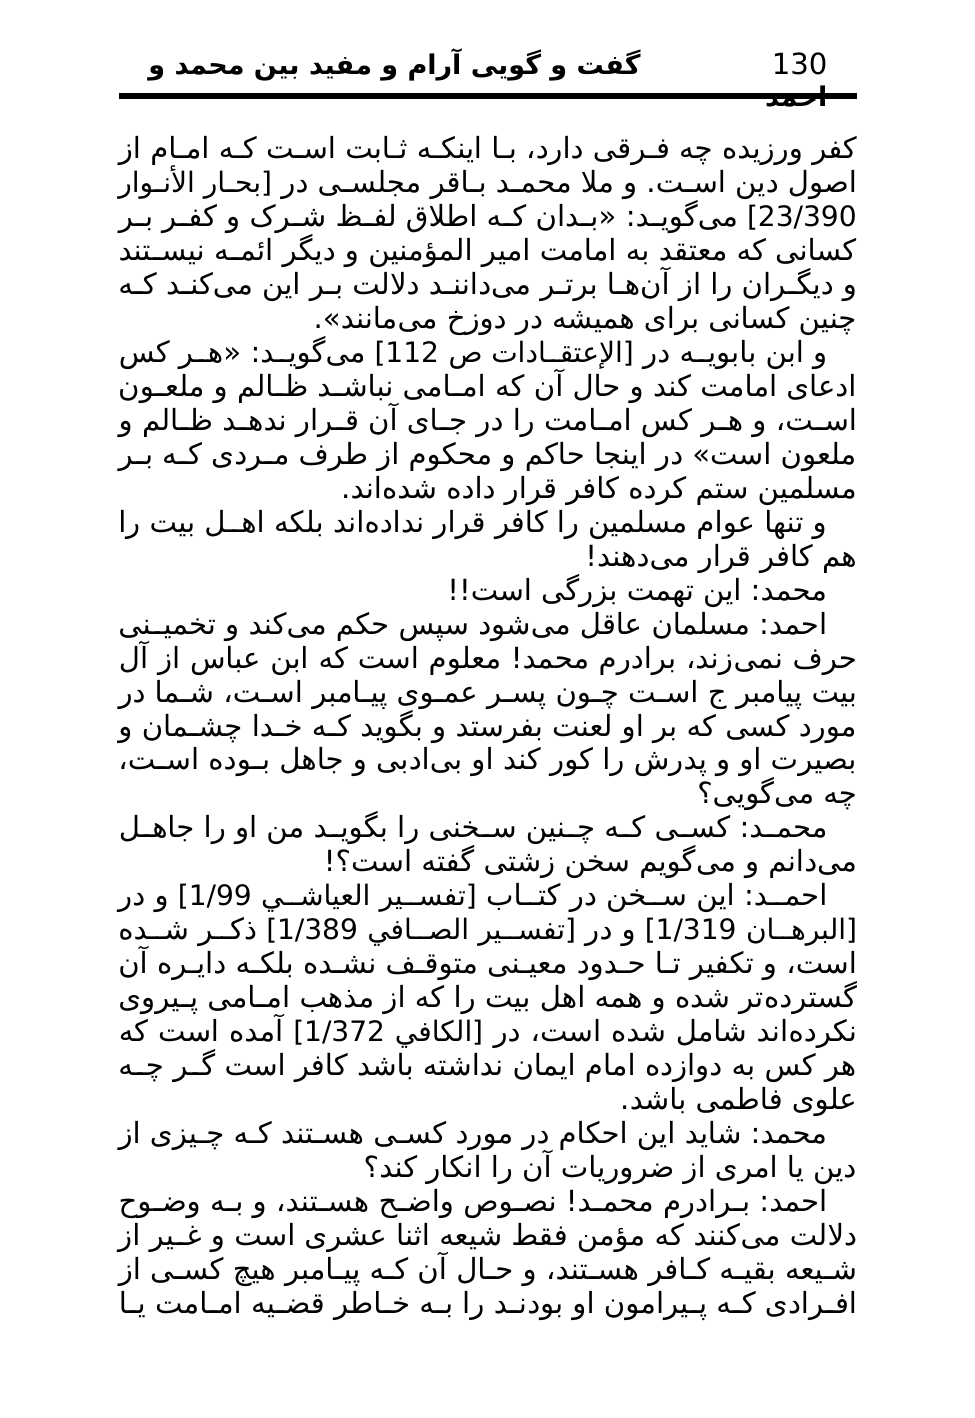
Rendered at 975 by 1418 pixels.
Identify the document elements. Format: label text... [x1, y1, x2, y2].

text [118, 132, 857, 335]
text و تنها عوام مسلمین را کافر قرار نداده‌‌اند بلکه اهل بیت را هم کافر قرار می‌دهند! [118, 505, 857, 573]
text احمد: این سخن در کتاب [تفسیر العیاشي 1/99] و در [البرهان 1/319] و در [تفسیر الصافي 1/389] ذکر شده است، و تکفیر تا حدود معینی متوقف نشده بلکه دایره آن گسترده‌تر شده و همه اهل بیت را که از مذهب امامی پیروی نکرده‌‌اند شامل شده است، در [الکافي 1/372] آمده است که هر کس به دوازده امام ایمان نداشته باشد کافر است گر چه علوی فاطمی باشد. [118, 879, 857, 1116]
text محمد: کسی که چنین سخنی را بگوید من او را جاهل می‌دانم و می‌گویم سخن زشتی گفته است؟! [118, 811, 857, 879]
text احمد: مسلمان عاقل می‌شود سپس حکم می‌کند و تخمینی حرف نمی‌زند، برادرم محمد! معلوم است که ابن عباس از آل بیت پیامبر ج است چون پسر عموی پیامبر است، شما در مورد کسی که بر او لعنت بفرستد و بگوید که خدا چشمان و بصیرت او و پدرش را کور کند او بی‌ادبی و جاهل بوده است، چه می‌گویی؟ [118, 607, 857, 811]
text محمد: این تهمت بزرگی است!! [118, 573, 857, 607]
text و ابن بابویه در [الإعتقادات ص 112] می‌گوید: «هر کس ادعای امامت کند و حال آن که امامی نباشد ظالم و ملعون است، و هر کس امامت را در جای آن قرار ندهد ظالم و ملعون است» در اینجا حاکم و محکوم از طرف مردی که بر مسلمین ستم کرده کافر قرار داده شده‌‌اند. [118, 335, 857, 505]
text محمد: شاید این احکام در مورد کسی هستند که چیزی از دین یا امری از ضروریات آن را انکار کند؟ [118, 1116, 857, 1184]
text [118, 1184, 857, 1320]
